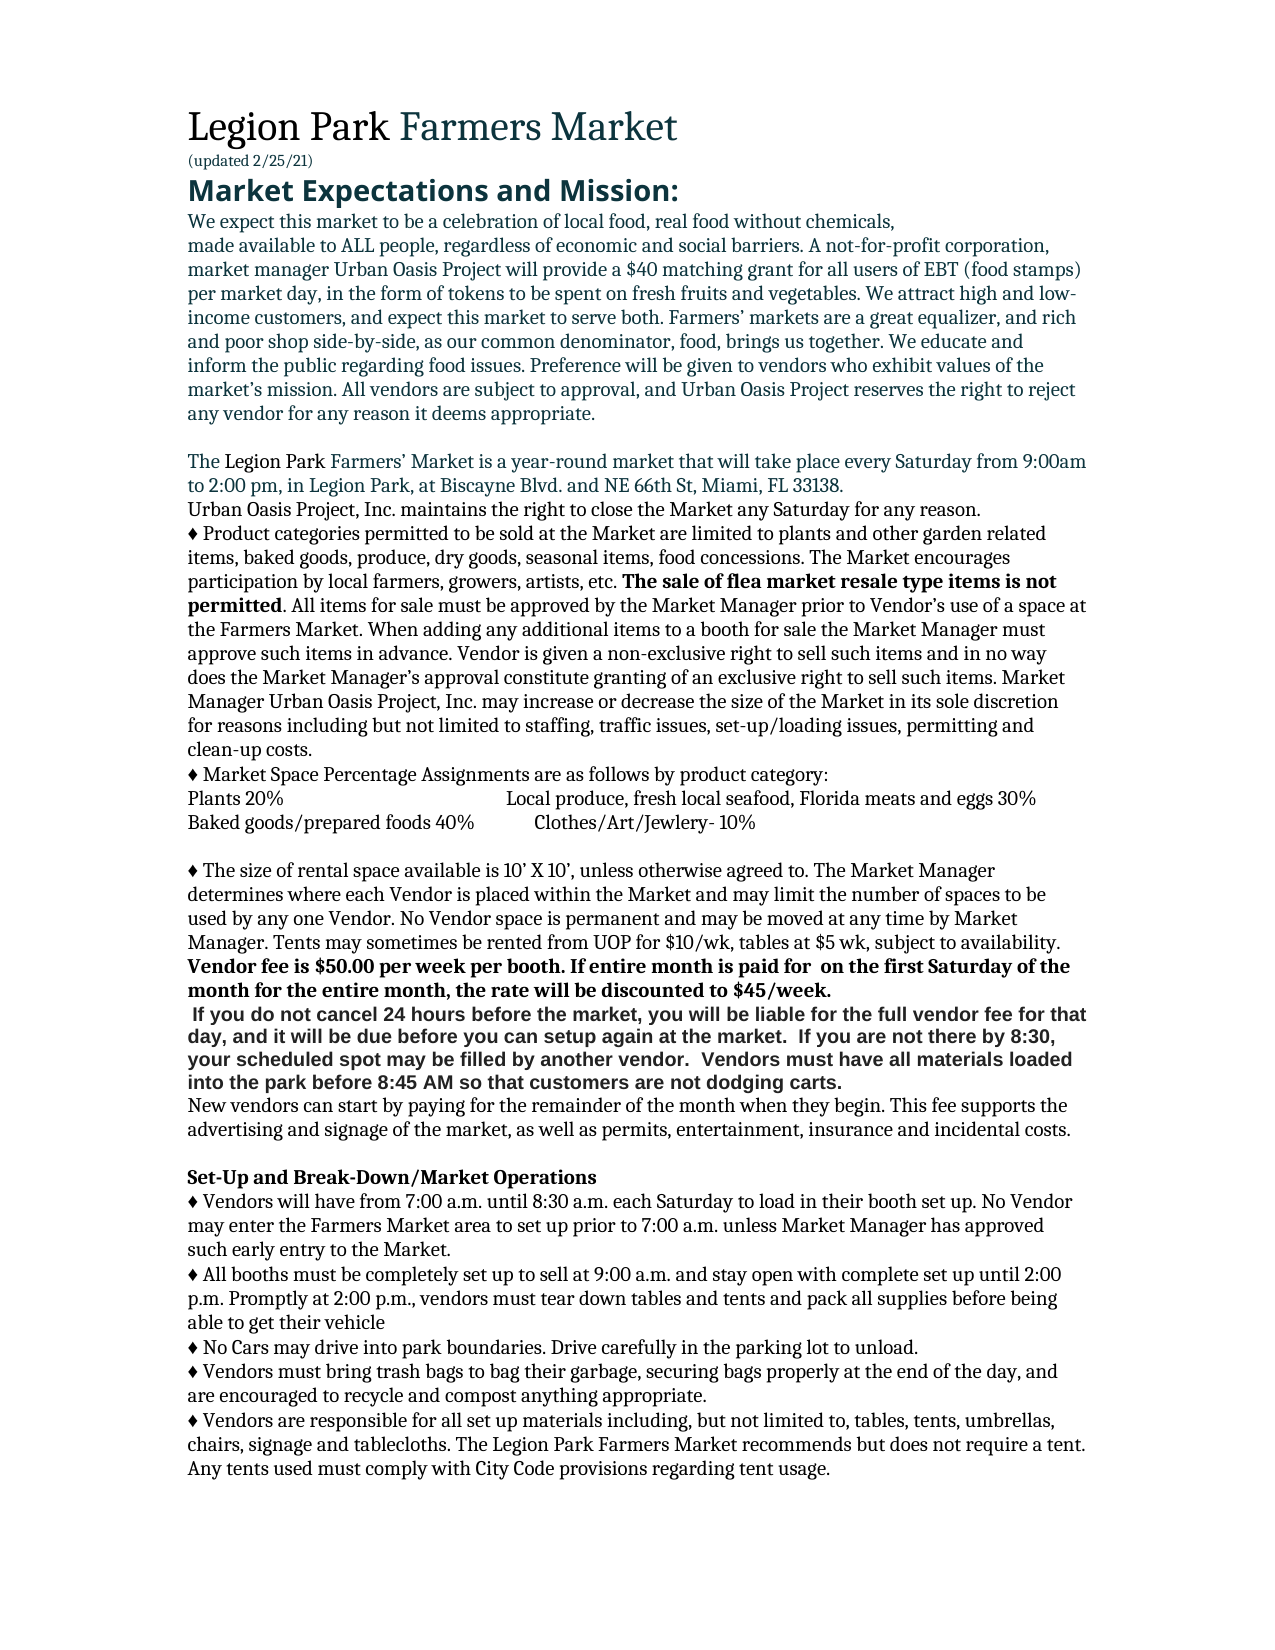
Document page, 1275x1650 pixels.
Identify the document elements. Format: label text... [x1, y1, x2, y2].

text Market Expectations and Mission: [187, 170, 1087, 210]
text ♦ Vendors must bring trash bags to bag their garbage, securing bags properly at the end of the day, and are encouraged to recycle and compost anything appropriate. [187, 1359, 1087, 1408]
text ♦ Vendors will have from 7:00 a.m. until 8:30 a.m. each Saturday to load in their booth set up. No Vendor may enter the Farmers Market area to set up prior to 7:00 a.m. unless Market Manager has approved such early entry to the Market. [187, 1189, 1087, 1262]
text ♦ The size of rental space available is 10’ X 10’, unless otherwise agreed to. The Market Manager determines where each Vendor is placed within the Market and may limit the number of spaces to be used by any one Vendor. No Vendor space is permanent and may be moved at any time by Market Manager. Tents may sometimes be rented from UOP for $10/wk, tables at $5 wk, subject to availability. [187, 858, 1087, 955]
text Vendor fee is $50.00 per week per booth. If entire month is paid for on the first Saturday of the month for the entire month, the rate will be discounted to $45/week. [187, 955, 1087, 1003]
text ♦ Product categories permitted to be sold at the Market are limited to plants and other garden related items, baked goods, produce, dry goods, seasonal items, food concessions. The Market encourages participation by local farmers, growers, artists, etc. The sale of flea market resale type items is not permitted. All items for sale must be approved by the Market Manager prior to Vendor’s use of a space at the Farmers Market. When adding any additional items to a booth for sale the Market Manager must approve such items in advance. Vendor is given a non-exclusive right to sell such items and in no way does the Market Manager’s approval constitute granting of an exclusive right to sell such items. Market Manager Urban Oasis Project, Inc. may increase or decrease the size of the Market in its sole discretion for reasons including but not limited to staffing, traffic issues, set-up/loading issues, permitting and clean-up costs. [187, 521, 1087, 762]
text New vendors can start by paying for the remainder of the month when they begin. This fee supports the advertising and signage of the market, as well as permits, entertainment, insurance and incidental costs. [187, 1093, 1087, 1141]
text ♦ Market Space Percentage Assignments are as follows by product category: [187, 762, 1087, 786]
text Baked goods/prepared foods 40% Clothes/Art/Jewlery- 10% [187, 810, 1087, 834]
text ♦ All booths must be completely set up to sell at 9:00 a.m. and stay open with complete set up until 2:00 p.m. Promptly at 2:00 p.m., vendors must tear down tables and tents and pack all supplies before being able to get their vehicle [187, 1262, 1087, 1334]
text The Legion Park Farmers’ Market is a year-round market that will take place every Saturday from 9:00am to 2:00 pm, in Legion Park, at Biscayne Blvd. and NE 66th St, Miami, FL 33138. [187, 449, 1087, 497]
text Set-Up and Break-Down/Market Operations [187, 1165, 1087, 1189]
text Plants 20% Local produce, fresh local seafood, Florida meats and eggs 30% [187, 786, 1087, 810]
text ♦ Vendors are responsible for all set up materials including, but not limited to, tables, tents, umbrellas, chairs, signage and tablecloths. The Legion Park Farmers Market recommends but does not require a tent. Any tents used must comply with City Code provisions regarding tent usage. [187, 1408, 1087, 1481]
text Legion Park Farmers Market [187, 103, 1087, 151]
text We expect this market to be a celebration of local food, real food without chemicals, [187, 210, 1087, 234]
text ♦ No Cars may drive into park boundaries. Drive carefully in the parking lot to unload. [187, 1334, 1087, 1359]
text (updated 2/25/21) [187, 151, 1087, 170]
text Urban Oasis Project, Inc. maintains the right to close the Market any Saturday for any reason. [187, 497, 1087, 521]
text made available to ALL people, regardless of economic and social barriers. A not-for-profit corporation, market manager Urban Oasis Project will provide a $40 matching grant for all users of EBT (food stamps) per market day, in the form of tokens to be spent on fresh fruits and vegetables. We attract high and low-income customers, and expect this market to serve both. Farmers’ markets are a great equalizer, and rich and poor shop side-by-side, as our common denominator, food, brings us together. We educate and inform the public regarding food issues. Preference will be given to vendors who exhibit values of the market’s mission. All vendors are subject to approval, and Urban Oasis Project reserves the right to reject any vendor for any reason it deems appropriate. [187, 234, 1087, 426]
